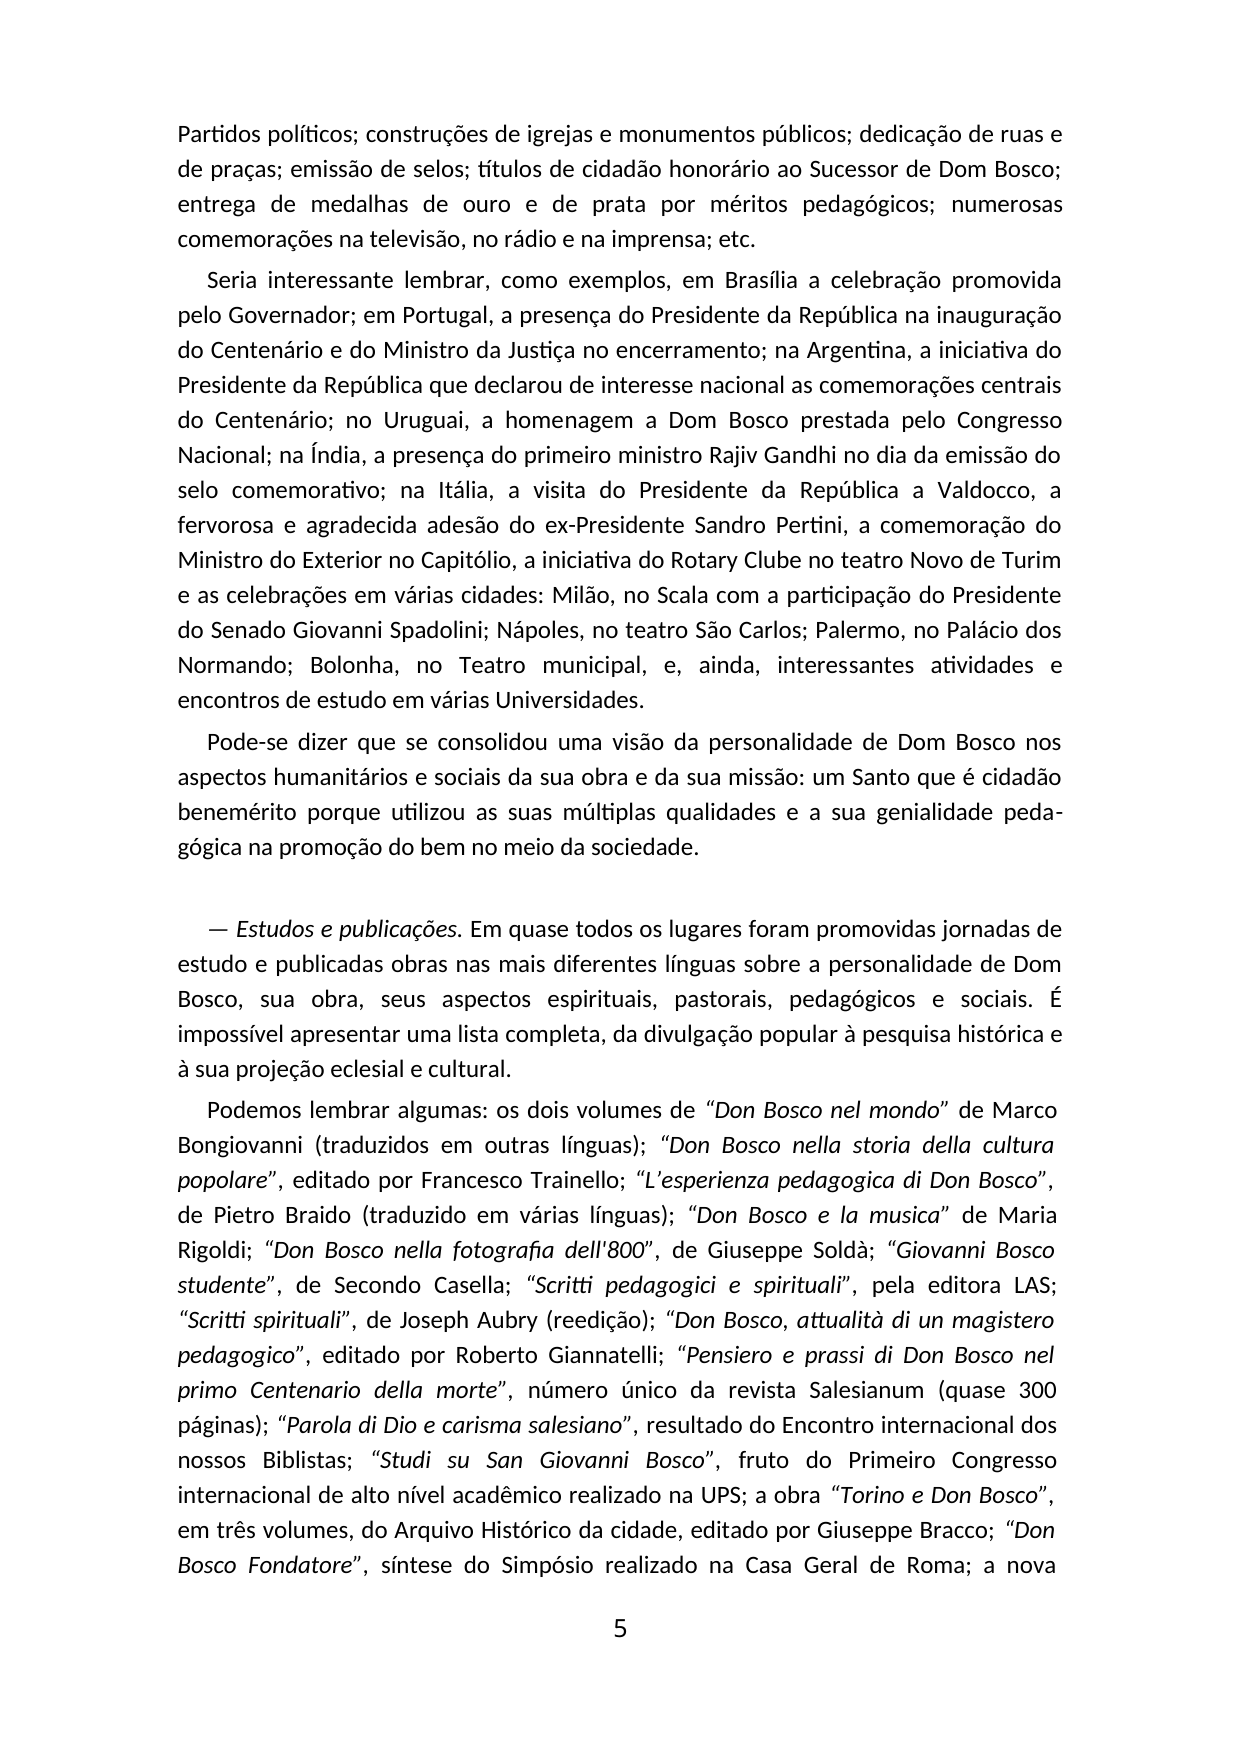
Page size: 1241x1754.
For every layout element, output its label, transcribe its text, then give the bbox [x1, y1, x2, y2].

text — Estudos e publicações. Em quase todos os lugares foram promovidas jornadas de estudo e publicadas obras nas mais diferentes línguas sobre a personalidade de Dom Bosco, sua obra, seus aspectos espirituais, pastorais, pedagógicos e sociais. É impossível apresentar uma lista completa, da divulgação popular à pesquisa histórica e à sua projeção eclesial e cultural. [177, 913, 1063, 1084]
text Seria interessante lembrar, como exemplos, em Brasília a celebração promovida pelo Governador; em Portugal, a presença do Presidente da República na inauguração do Centenário e do Ministro da Justiça no encerramento; na Argentina, a iniciativa do Presidente da República que declarou de interesse nacional as comemorações centrais do Centenário; no Uruguai, a homenagem a Dom Bosco prestada pelo Congresso Nacional; na Índia, a presença do primeiro ministro Rajiv Gandhi no dia da emissão do selo comemorativo; na Itália, a visita do Presidente da República a Valdocco, a fervorosa e agradecida adesão do ex-Presidente Sandro Pertini, a comemoração do Ministro do Exterior no Capitólio, a iniciativa do Rotary Clube no teatro Novo de Turim e as celebrações em várias cidades: Milão, no Scala com a participação do Presidente do Senado Giovanni Spadolini; Nápoles, no teatro São Carlos; Palermo, no Palácio dos Normando; Bolonha, no Teatro municipal, e, ainda, interessantes atividades e encontros de estudo em várias Universidades. [177, 264, 1063, 715]
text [177, 118, 1063, 254]
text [177, 1094, 1057, 1580]
text Pode-se dizer que se consolidou uma visão da personalidade de Dom Bosco nos aspectos humanitários e sociais da sua obra e da sua missão: um Santo que é cidadão benemérito porque utilizou as suas múltiplas qualidades e a sua genialidade pedagógica na promoção do bem no meio da sociedade. [177, 726, 1063, 861]
